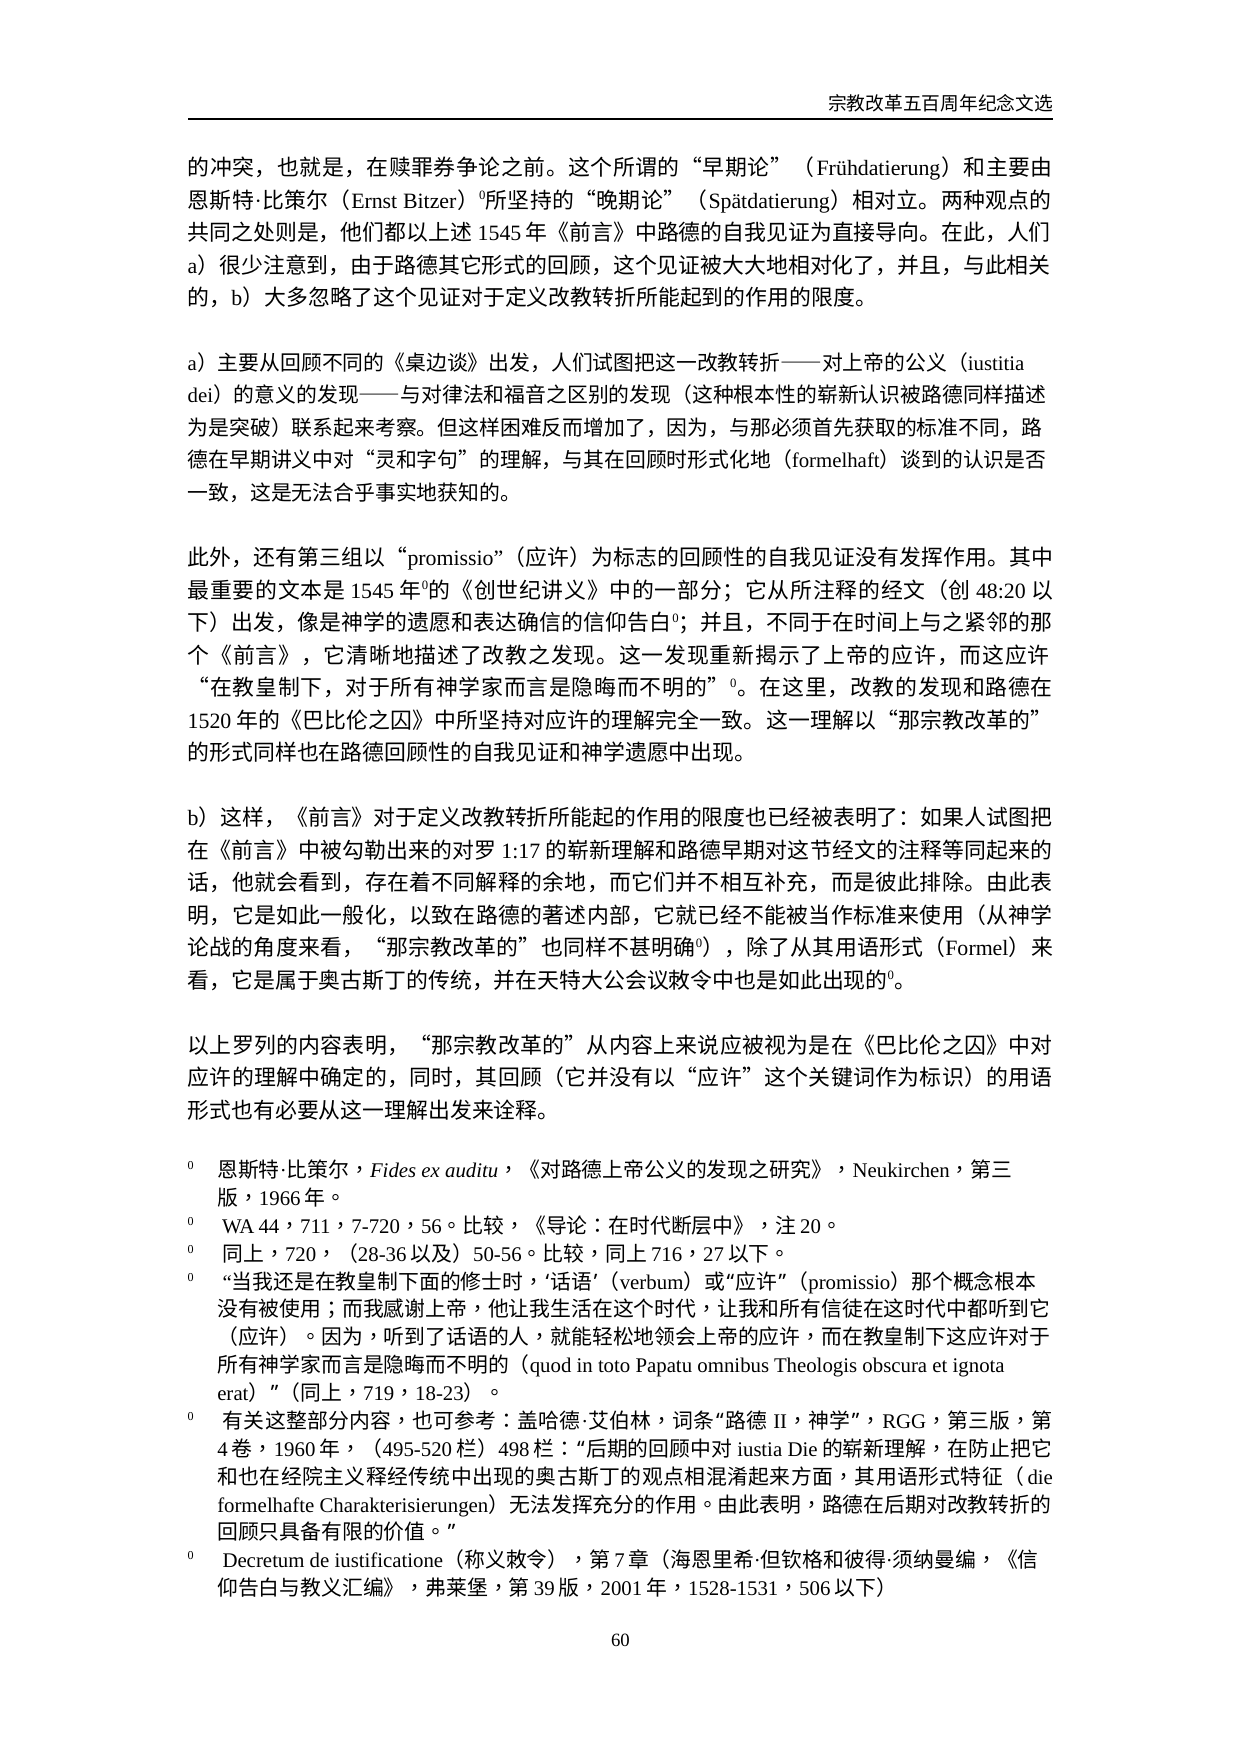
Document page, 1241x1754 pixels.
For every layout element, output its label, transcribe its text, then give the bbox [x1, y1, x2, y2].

text 此外，还有第三组以“promissio”（应许）为标志的回顾性的自我见证没有发挥作用。其中最重要的文本是1545年的《创世纪讲义》中的一部分；它从所注释的经文（创48:20以下）出发，像是神学的遗愿和表达确信的信仰告白；并且，不同于在时间上与之紧邻的那个《前言》，它清晰地描述了改教之发现。这一发现重新揭示了上帝的应许，而这应许“在教皇制下，对于所有神学家而言是隐晦而不明的”。在这里，改教的发现和路德在1520年的《巴比伦之囚》中所坚持对应许的理解完全一致。这一理解以“那宗教改革的”的形式同样也在路德回顾性的自我见证和神学遗愿中出现。 [187, 540, 1053, 767]
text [187, 150, 1053, 312]
text a）主要从回顾不同的《桌边谈》出发，人们试图把这一改教转折——对上帝的公义（iustitia dei）的意义的发现——与对律法和福音之区别的发现（这种根本性的崭新认识被路德同样描述为是突破）联系起来考察。但这样困难反而增加了，因为，与那必须首先获取的标准不同，路德在早期讲义中对“灵和字句”的理解，与其在回顾时形式化地（formelhaft）谈到的认识是否一致，这是无法合乎事实地获知的。 [187, 345, 1053, 507]
text 以上罗列的内容表明，“那宗教改革的”从内容上来说应被视为是在《巴比伦之囚》中对应许的理解中确定的，同时，其回顾（它并没有以“应许”这个关键词作为标识）的用语形式也有必要从这一理解出发来诠释。 [187, 1027, 1053, 1125]
text b）这样，《前言》对于定义改教转折所能起的作用的限度也已经被表明了：如果人试图把在《前言》中被勾勒出来的对罗1:17的崭新理解和路德早期对这节经文的注释等同起来的话，他就会看到，存在着不同解释的余地，而它们并不相互补充，而是彼此排除。由此表明，它是如此一般化，以致在路德的著述内部，它就已经不能被当作标准来使用（从神学论战的角度来看，“那宗教改革的”也同样不甚明确），除了从其用语形式（Formel）来看，它是属于奥古斯丁的传统，并在天特大公会议敇令中也是如此出现的。 [187, 800, 1053, 995]
